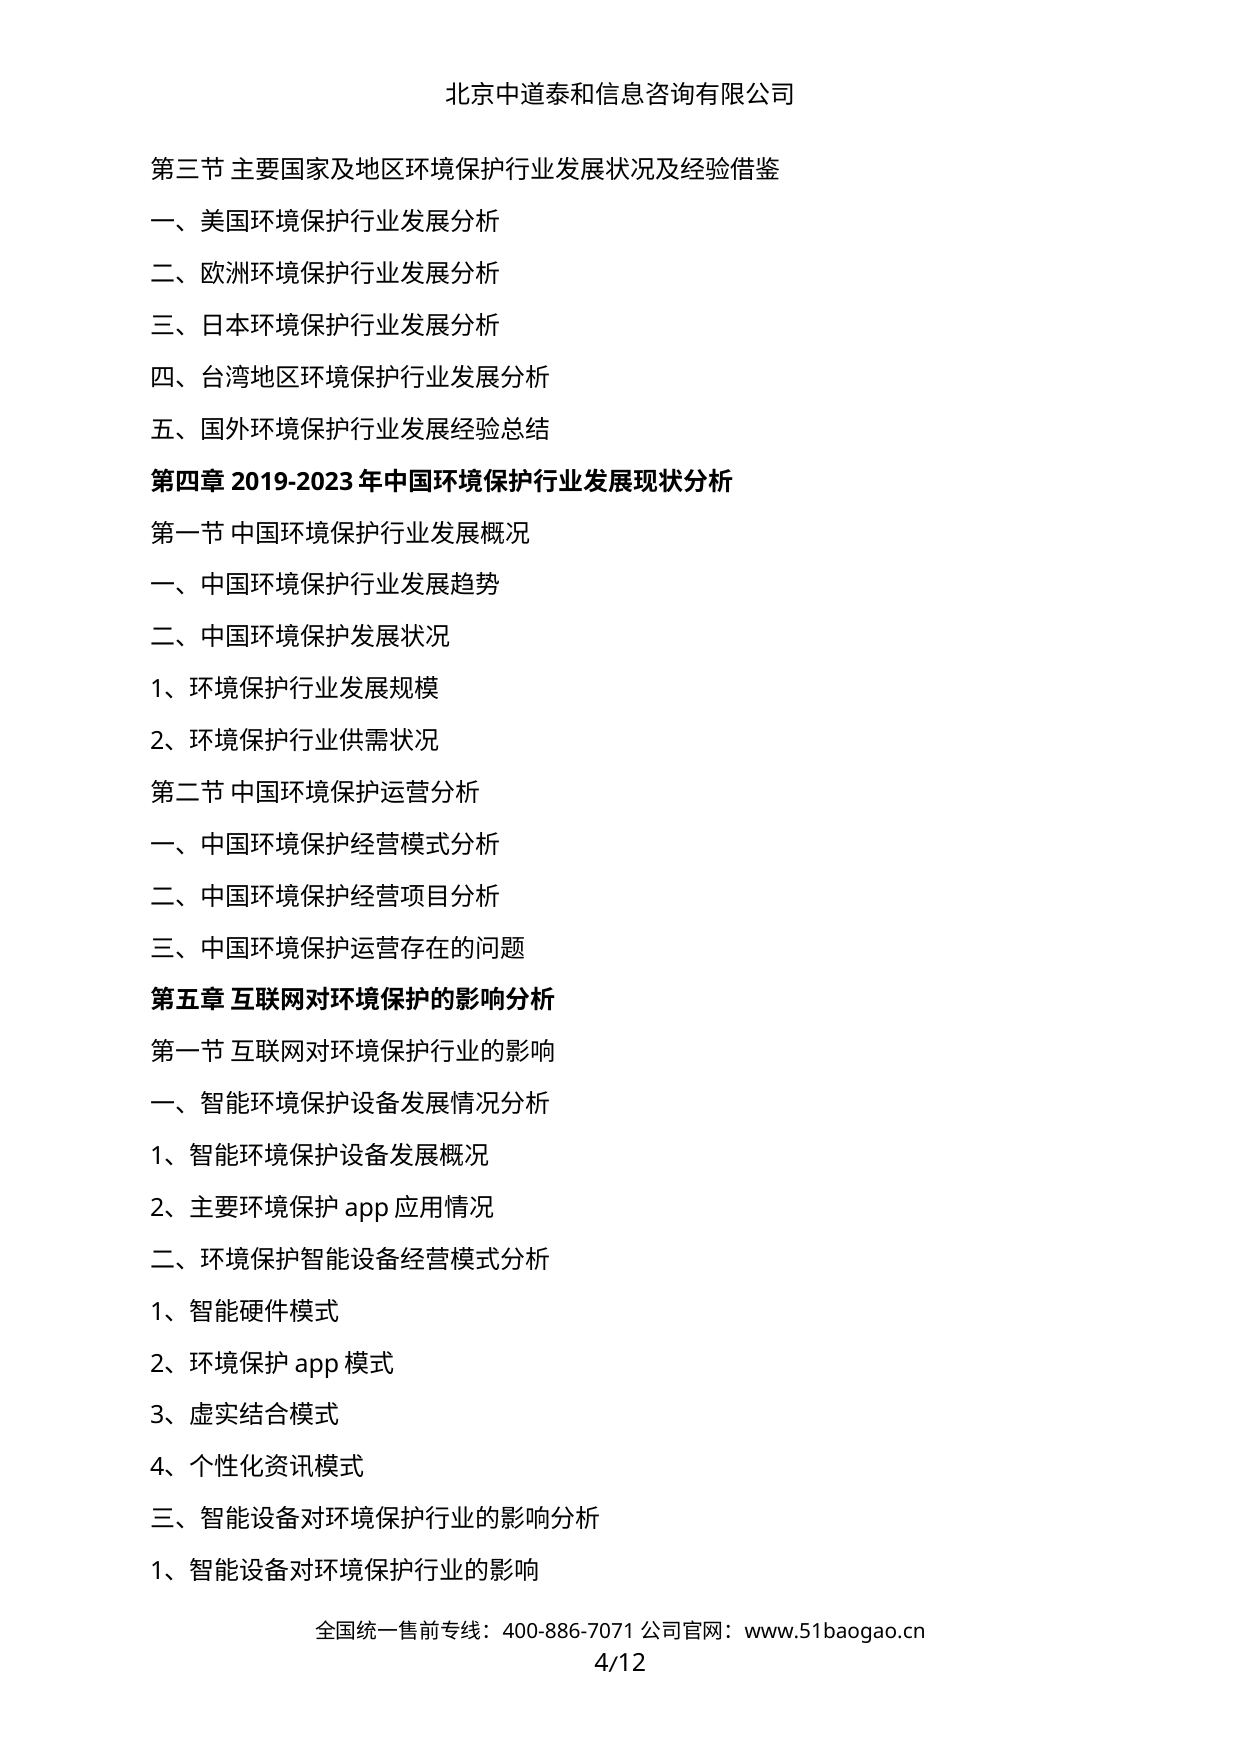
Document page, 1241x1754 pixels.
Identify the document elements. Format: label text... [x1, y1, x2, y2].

text 四、台湾地区环境保护行业发展分析 [150, 357, 1090, 394]
text 一、美国环境保护行业发展分析 [150, 202, 1090, 238]
text 2、主要环境保护app应用情况 [150, 1187, 1090, 1224]
text 3、虚实结合模式 [150, 1395, 1090, 1431]
text 一、中国环境保护经营模式分析 [150, 824, 1090, 861]
text 1、智能设备对环境保护行业的影响 [150, 1551, 1090, 1587]
text 一、智能环境保护设备发展情况分析 [150, 1084, 1090, 1120]
text 二、中国环境保护发展状况 [150, 617, 1090, 653]
text 第四章 2019-2023年中国环境保护行业发展现状分析 [150, 461, 1090, 497]
text 2、环境保护行业供需状况 [150, 721, 1090, 757]
text 第二节 中国环境保护运营分析 [150, 772, 1090, 809]
text 1、智能环境保护设备发展概况 [150, 1136, 1090, 1172]
text 五、国外环境保护行业发展经验总结 [150, 409, 1090, 446]
text 二、环境保护智能设备经营模式分析 [150, 1239, 1090, 1276]
text 第一节 互联网对环境保护行业的影响 [150, 1032, 1090, 1068]
text 第一节 中国环境保护行业发展概况 [150, 513, 1090, 549]
text 1、智能硬件模式 [150, 1291, 1090, 1327]
text 4、个性化资讯模式 [150, 1447, 1090, 1483]
text 1、环境保护行业发展规模 [150, 669, 1090, 705]
text 三、中国环境保护运营存在的问题 [150, 928, 1090, 964]
text 第三节 主要国家及地区环境保护行业发展状况及经验借鉴 [150, 150, 1090, 186]
text 2、环境保护app模式 [150, 1343, 1090, 1379]
text 第五章 互联网对环境保护的影响分析 [150, 980, 1090, 1016]
text 二、欧洲环境保护行业发展分析 [150, 254, 1090, 290]
text 二、中国环境保护经营项目分析 [150, 876, 1090, 912]
text 一、中国环境保护行业发展趋势 [150, 565, 1090, 601]
text 三、智能设备对环境保护行业的影响分析 [150, 1499, 1090, 1535]
text 三、日本环境保护行业发展分析 [150, 306, 1090, 342]
